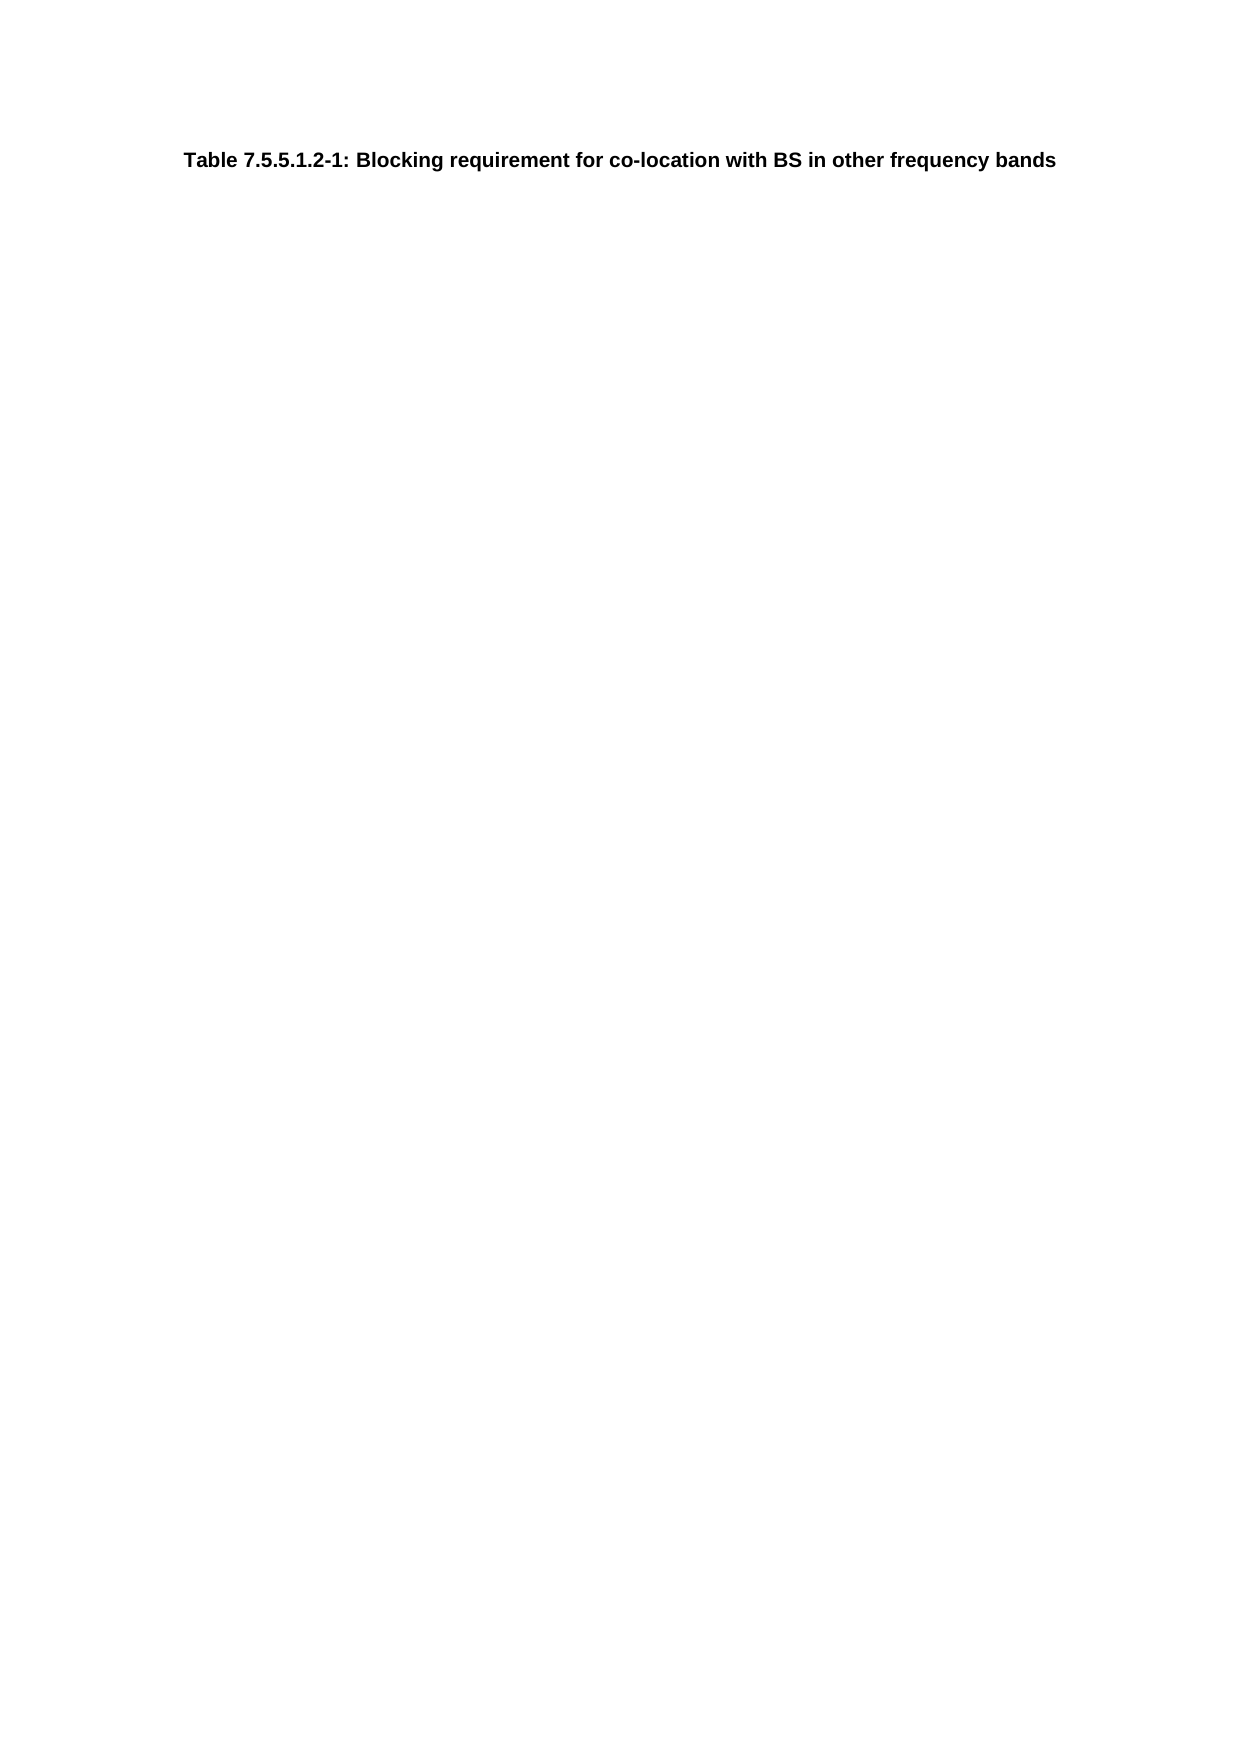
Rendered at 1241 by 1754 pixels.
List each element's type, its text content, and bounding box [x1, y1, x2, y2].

text Table 7.5.5.1.2-1: Blocking requirement for co-location with BS in other frequency bands [118, 148, 1122, 172]
